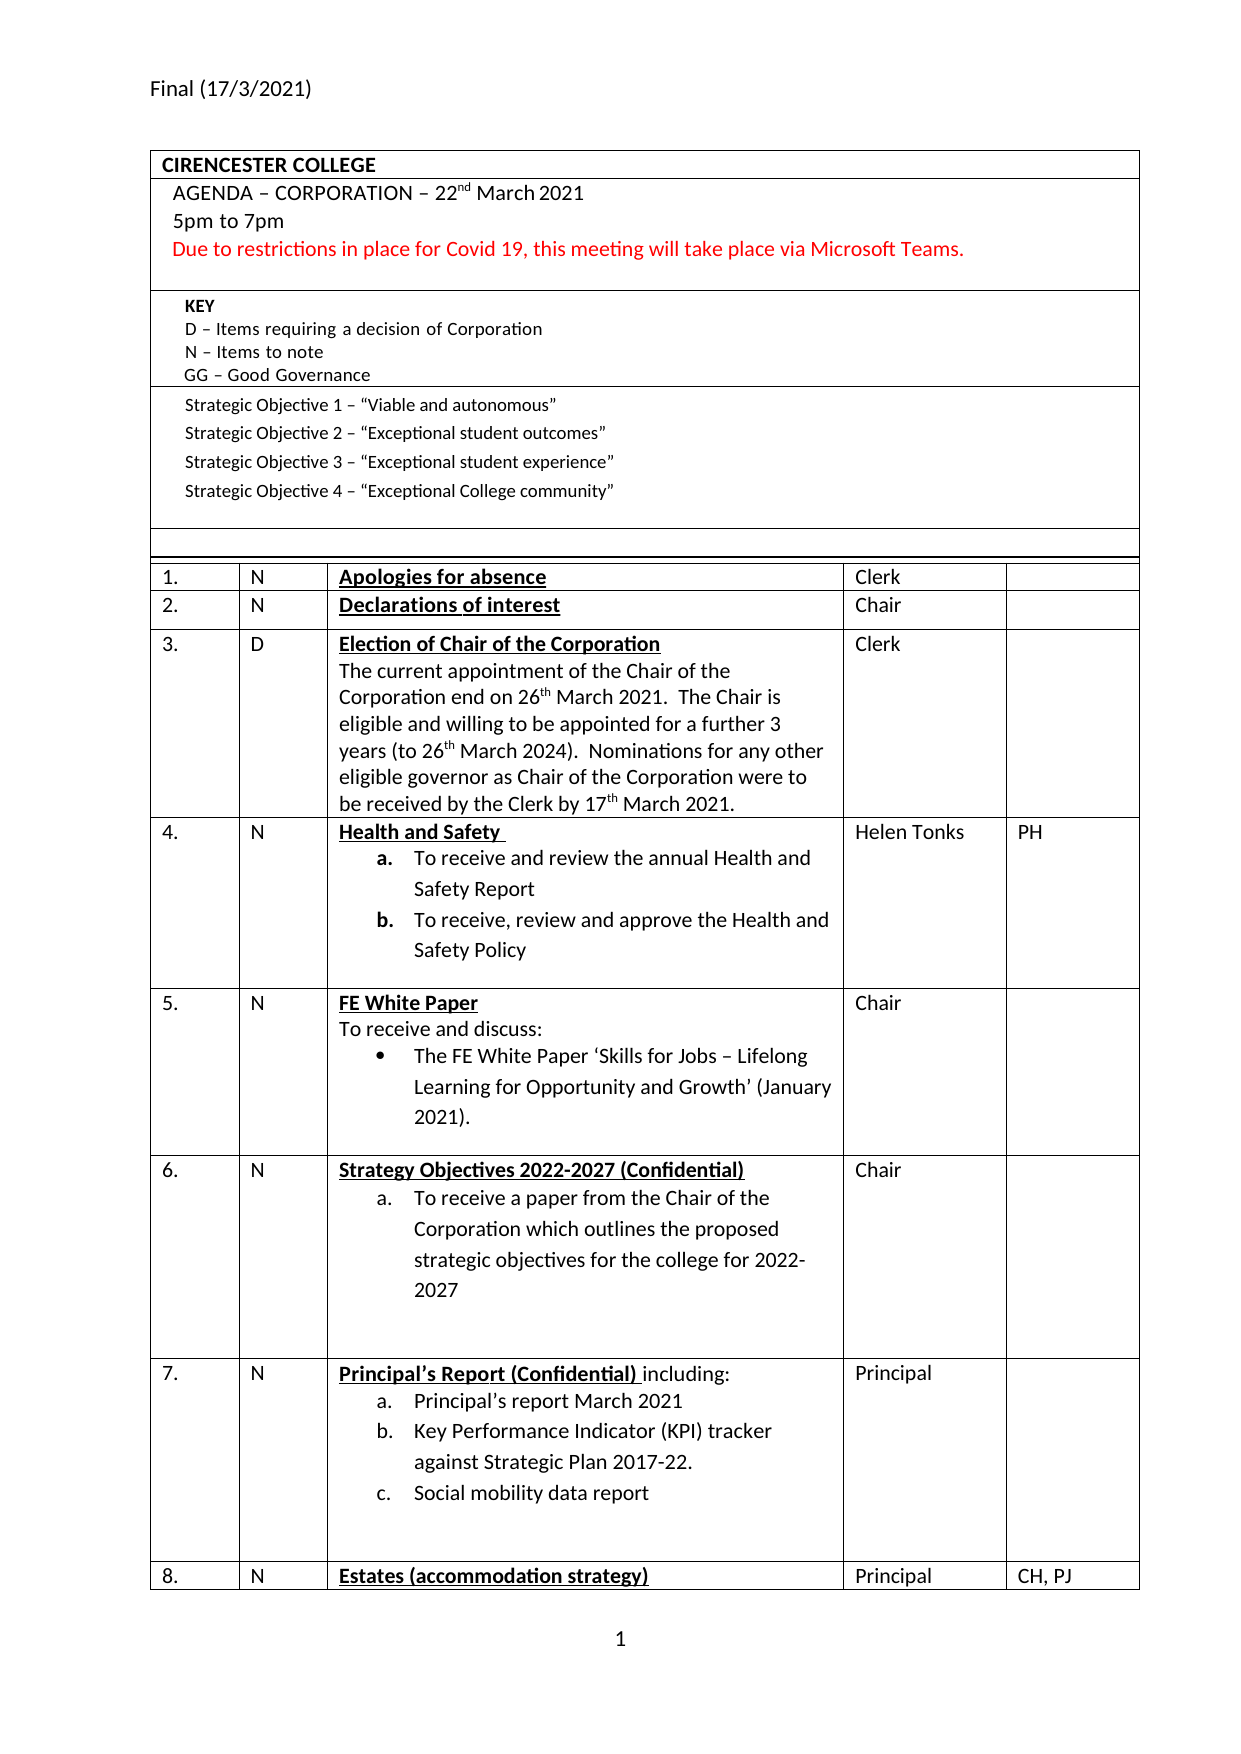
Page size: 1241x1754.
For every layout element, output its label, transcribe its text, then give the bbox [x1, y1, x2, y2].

table_cell Principal’s Report (Confidential) including: Principal’s report March 2021 Key Performance Indicator (KPI) tracker against Strategic Plan 2017-22. Social mobility data report [328, 1359, 843, 1561]
table_cell CH, PJ [1007, 1562, 1139, 1588]
table_cell [1007, 591, 1139, 629]
table_cell 5. [151, 989, 239, 1155]
table_cell 7. [151, 1359, 239, 1561]
table_cell PH [1007, 818, 1139, 988]
table_cell 2. [151, 591, 239, 629]
table_cell [1007, 1156, 1139, 1358]
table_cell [328, 1562, 843, 1588]
table_cell Chair [844, 1156, 1006, 1358]
table_cell N [240, 989, 327, 1155]
table_cell Apologies for absence [328, 564, 843, 590]
table_cell [1007, 989, 1139, 1155]
table_cell AGENDA – CORPORATION – 22nd March 2021 5pm to 7pm Due to restrictions in place for Covid 19, this meeting will take place via Microsoft Teams. [151, 179, 1139, 290]
table_cell Strategy Objectives 2022-2027 (Confidential) To receive a paper from the Chair of the Corporation which outlines the proposed strategic objectives for the college for 2022-2027 [328, 1156, 843, 1358]
table_cell Election of Chair of the Corporation The current appointment of the Chair of the Corporation end on 26th March 2021. The Chair is eligible and willing to be appointed for a further 3 years (to 26th March 2024). Nominations for any other eligible governor as Chair of the Corporation were to be received by the Clerk by 17th March 2021. [328, 630, 843, 817]
table_cell N [240, 564, 327, 590]
table_cell N [240, 818, 327, 988]
table_cell 1. [151, 564, 239, 590]
table_cell [1007, 564, 1139, 590]
table_cell N [240, 591, 327, 629]
table_cell [151, 558, 1139, 562]
table_cell Clerk [844, 564, 1006, 590]
table_cell [1007, 630, 1139, 817]
table_cell Clerk [844, 630, 1006, 817]
table_cell N [240, 1359, 327, 1561]
table_cell [151, 529, 1139, 556]
table_cell 3. [151, 630, 239, 817]
table_cell Strategic Objective 1 – “Viable and autonomous” Strategic Objective 2 – “Exceptional student outcomes” Strategic Objective 3 – “Exceptional student experience” Strategic Objective 4 – “Exceptional College community” [151, 387, 1139, 527]
table_cell Principal [844, 1359, 1006, 1561]
table_cell FE White Paper To receive and discuss: The FE White Paper ‘Skills for Jobs – Lifelong Learning for Opportunity and Growth’ (January 2021). [328, 989, 843, 1155]
table_cell Chair [844, 989, 1006, 1155]
table_cell Health and Safety To receive and review the annual Health and Safety Report To receive, review and approve the Health and Safety Policy [328, 818, 843, 988]
table_cell [1007, 1359, 1139, 1561]
table_cell 6. [151, 1156, 239, 1358]
table_cell Chair [844, 591, 1006, 629]
table_cell N [240, 1156, 327, 1358]
table_cell Principal [844, 1562, 1006, 1588]
table_cell N [240, 1562, 327, 1588]
table_cell KEY D – Items requiring a decision of Corporation N – Items to note GG – Good Governance [151, 291, 1139, 386]
table_cell Helen Tonks [844, 818, 1006, 988]
table_cell D [240, 630, 327, 817]
table_header CIRENCESTER COLLEGE [151, 151, 1139, 178]
table_cell Declarations of interest [328, 591, 843, 629]
table_cell 8. [151, 1562, 239, 1588]
table_cell 4. [151, 818, 239, 988]
